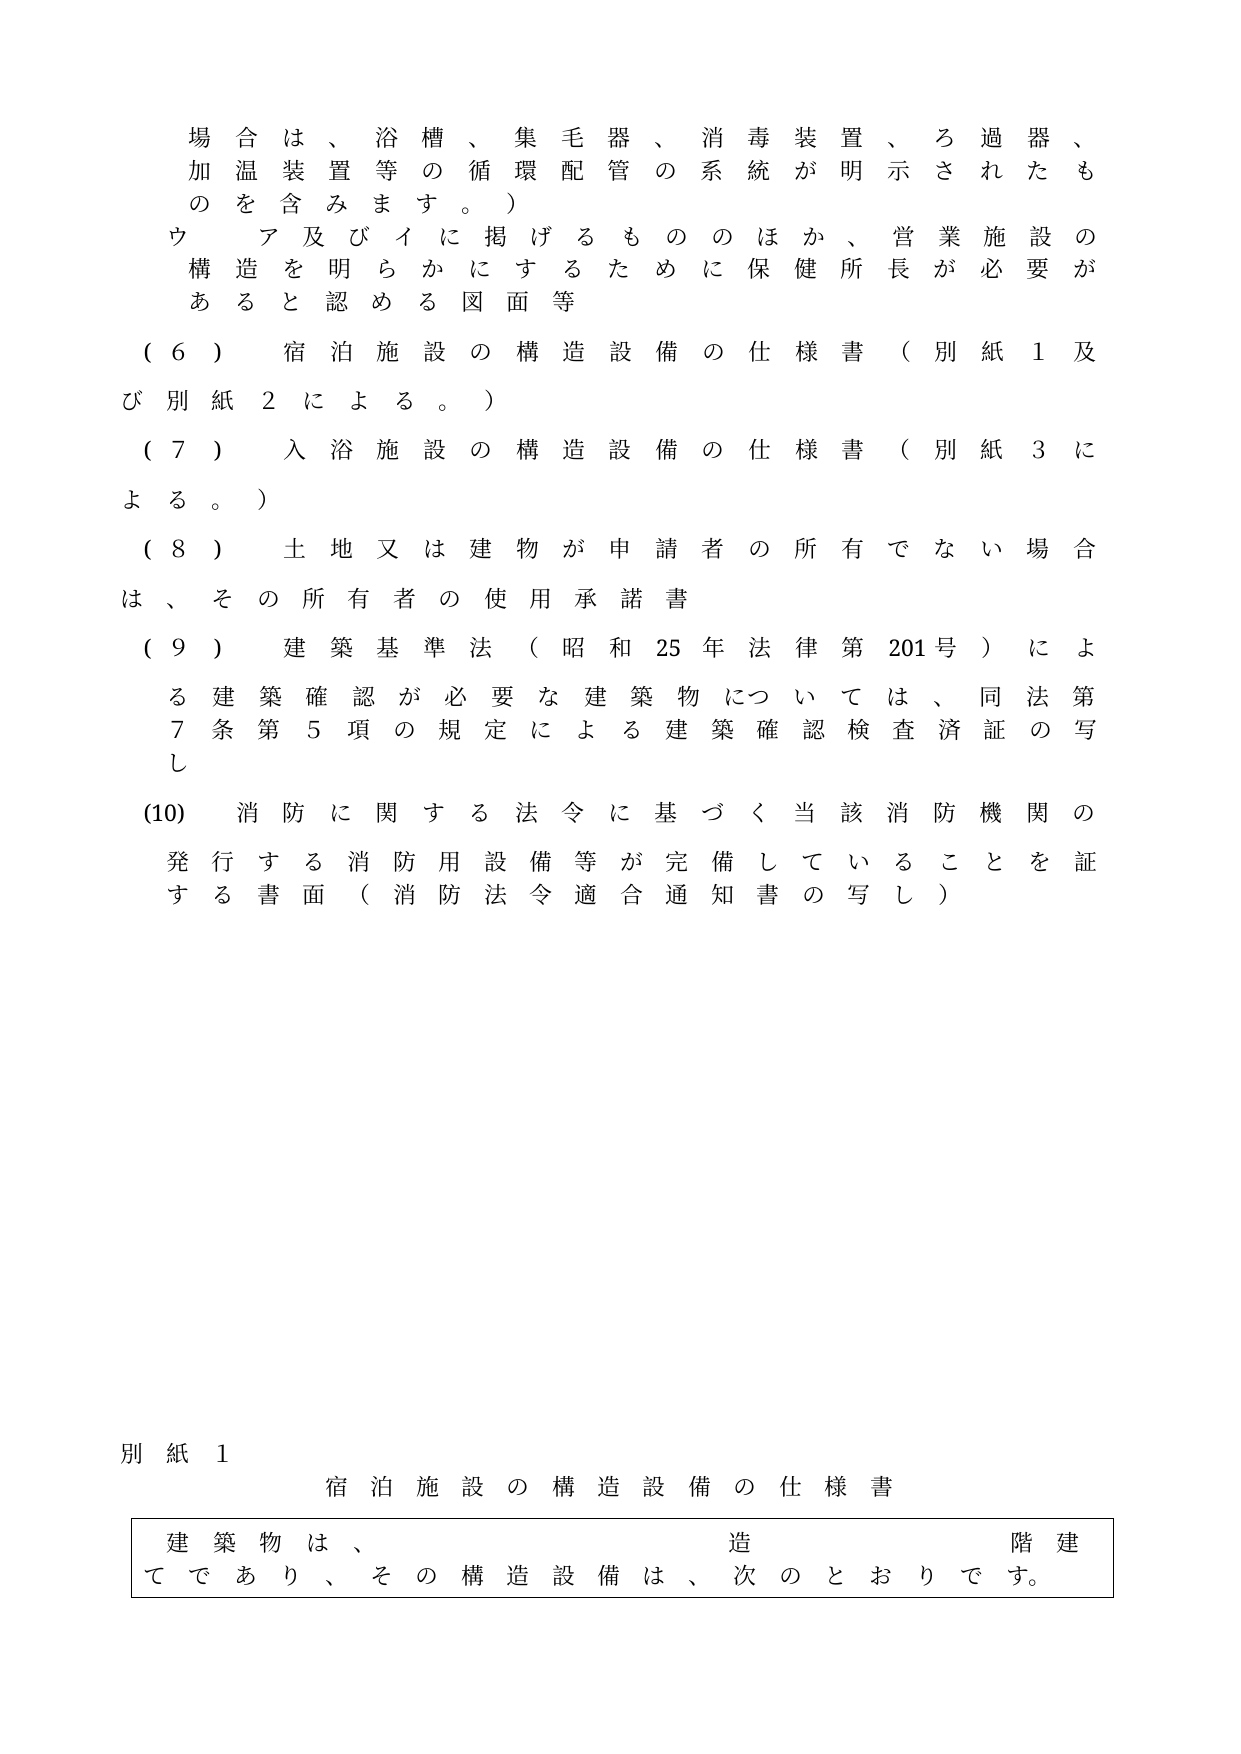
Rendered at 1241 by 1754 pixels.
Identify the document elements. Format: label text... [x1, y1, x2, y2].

table_header 建築物は、 造 階建てであり、その構造設備は、次のとおりです。 [132, 1519, 1113, 1597]
text 宿泊施設の構造設備の仕様書 [121, 1469, 1120, 1502]
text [166, 120, 1120, 219]
text (６) 宿泊施設の構造設備の仕様書（別紙１及び別紙２による。） [121, 317, 1120, 416]
text 別紙１ [121, 1437, 1120, 1469]
text ウ ア及びイに掲げるもののほか、営業施設の構造を明らかにするために保健所長が必要があると認める図面等 [166, 219, 1120, 317]
text (10) 消防に関する法令に基づく当該消防機関の発行する消防用設備等が完備していることを証する書面（消防法令適合通知書の写し） [143, 778, 1120, 910]
text (８) 土地又は建物が申請者の所有でない場合は、その所有者の使用承諾書 [121, 515, 1120, 614]
text (７) 入浴施設の構造設備の仕様書（別紙３による。） [121, 416, 1120, 515]
text (９) 建築基準法（昭和25年法律第201号）による建築確認が必要な建築物については、同法第７条第５項の規定による建築確認検査済証の写し [143, 614, 1120, 778]
